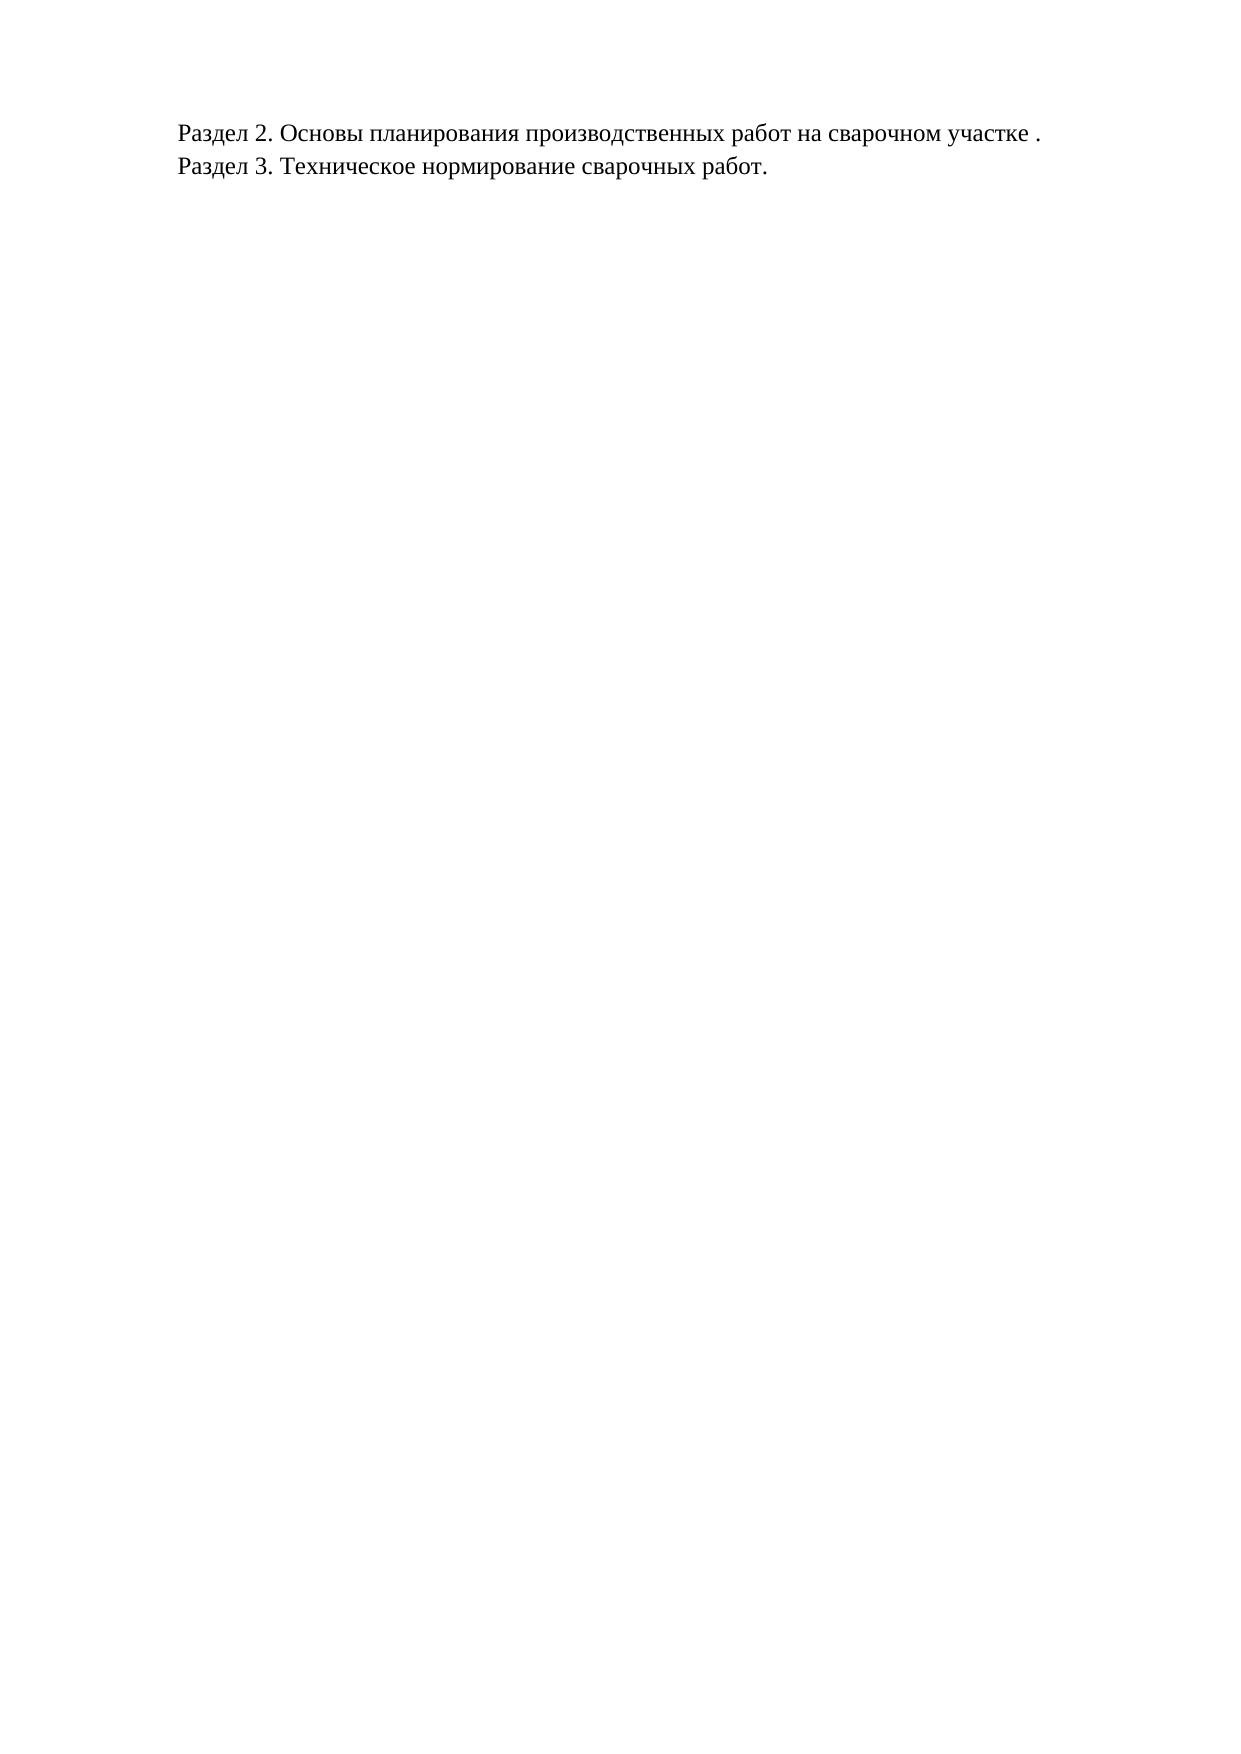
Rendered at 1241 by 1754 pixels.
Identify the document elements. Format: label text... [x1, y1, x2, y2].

text Раздел 3. Техническое нормирование сварочных работ. [177, 151, 1152, 180]
text Раздел 2. Основы планирования производственных работ на сварочном участке . [177, 118, 1152, 147]
